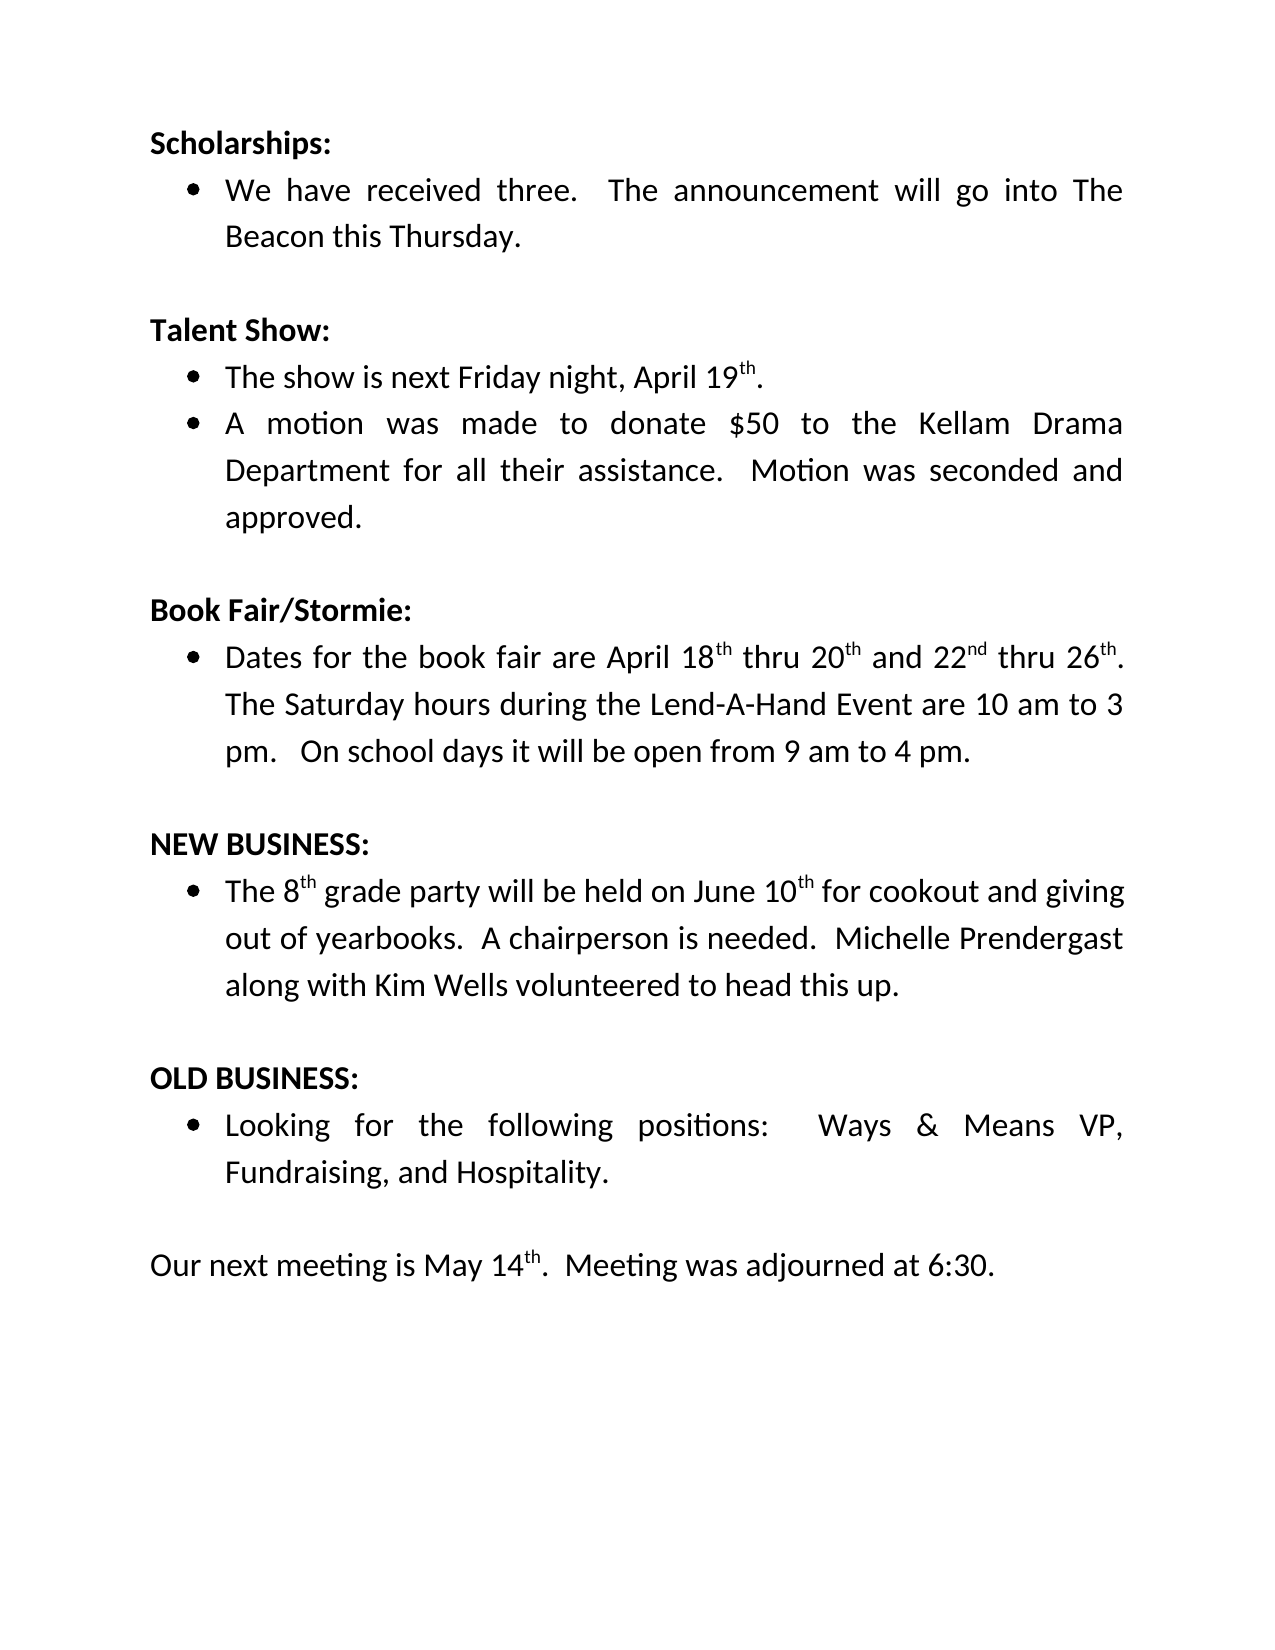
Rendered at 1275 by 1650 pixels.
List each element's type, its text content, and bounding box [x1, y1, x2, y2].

text OLD BUSINESS: [150, 1057, 1125, 1098]
text Our next meeting is May 14th. Meeting was adjourned at 6:30. [150, 1244, 1125, 1285]
text Scholarships: [150, 122, 1125, 162]
list A motion was made to donate $50 to the Kellam Drama Department for all their assistance. Motion was seconded and approved. [187, 402, 1125, 537]
text Talent Show: [150, 309, 1125, 349]
list The 8th grade party will be held on June 10th for cookout and giving out of yearbooks. A chairperson is needed. Michelle Prendergast along with Kim Wells volunteered to head this up. [187, 870, 1125, 1004]
text NEW BUSINESS: [150, 823, 1125, 864]
list We have received three. The announcement will go into The Beacon this Thursday. [187, 168, 1125, 256]
list Looking for the following positions: Ways & Means VP, Fundraising, and Hospitality. [187, 1104, 1125, 1191]
text Book Fair/Stormie: [150, 589, 1125, 630]
list Dates for the book fair are April 18th thru 20th and 22nd thru 26th. The Saturday hours during the Lend-A-Hand Event are 10 am to 3 pm. On school days it will be open from 9 am to 4 pm. [187, 636, 1125, 771]
list The show is next Friday night, April 19th. [187, 356, 1125, 396]
